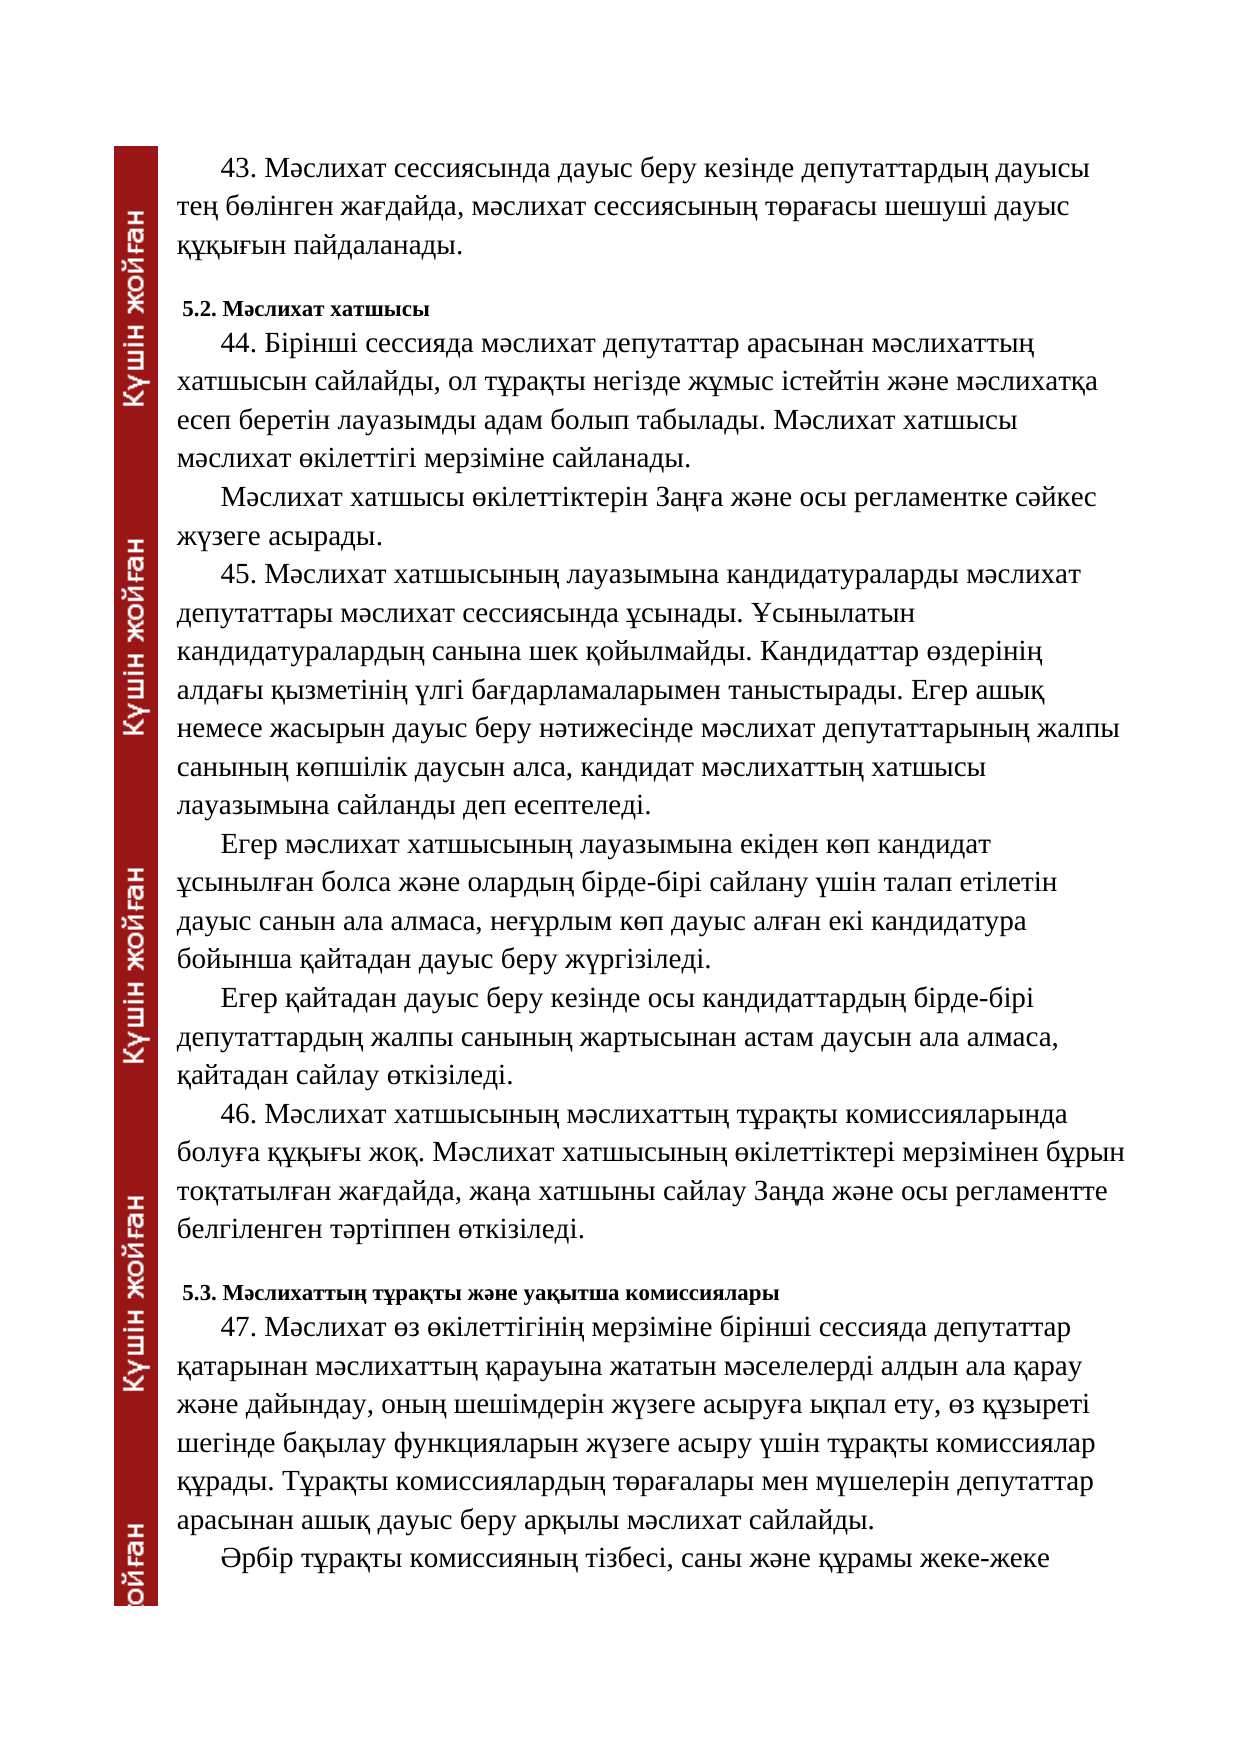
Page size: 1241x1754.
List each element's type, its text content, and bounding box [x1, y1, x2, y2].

picture [114, 291, 158, 295]
text 44. Бірінші сессияда мәслихат депутаттар арасынан мәслихаттың хатшысын сайлайды, ол тұрақты негізде жұмыс істейтін және мәслихатқа есеп беретін лауазымды адам болып табылады. Мәслихат хатшысы мәслихат өкілеттігі мерзіміне сайланады. Мәслихат хатшысы өкілеттіктерін Заңға және осы регламентке сәйкес жүзеге асырады. 45. Мәслихат хатшысының лауазымына кандидатураларды мәслихат депутаттары мәслихат сессиясында ұсынады. Ұсынылатын кандидатуралардың санына шек қойылмайды. Кандидаттар өздерінің алдағы қызметінің үлгі бағдарламаларымен таныстырады. Егер ашық немесе жасырын дауыс беру нәтижесінде мәслихат депутаттарының жалпы санының көпшілік даусын алса, кандидат мәслихаттың хатшысы лауазымына сайланды деп есептеледі. Егер мәслихат хатшысының лауазымына екіден көп кандидат ұсынылған болса және олардың бірде-бірі сайлану үшін талап етілетін дауыс санын ала алмаса, неғұрлым көп дауыс алған екі кандидатура бойынша қайтадан дауыс беру жүргізіледі. Егер қайтадан дауыс беру кезінде осы кандидаттардың бірде-бірі депутаттардың жалпы санының жартысынан астам даусын ала алмаса, қайтадан сайлау өткізіледі. 46. Мәслихат хатшысының мәслихаттың тұрақты комиссияларында болуға құқығы жоқ. Мәслихат хатшысының өкілеттіктері мерзімінен бұрын тоқтатылған жағдайда, жаңа хатшыны сайлау Заңда және осы регламентте белгіленген тәртіппен өткізіледі. [112, 325, 1128, 1275]
picture [114, 321, 158, 325]
picture [114, 146, 158, 150]
text 5.2. Мәслихат хатшысы [112, 295, 1128, 321]
picture [114, 1305, 158, 1309]
picture [114, 1275, 158, 1279]
picture [114, 1574, 158, 1606]
text 5.3. Мәслихаттың тұрақты және уақытша комиссиялары [112, 1279, 1128, 1305]
